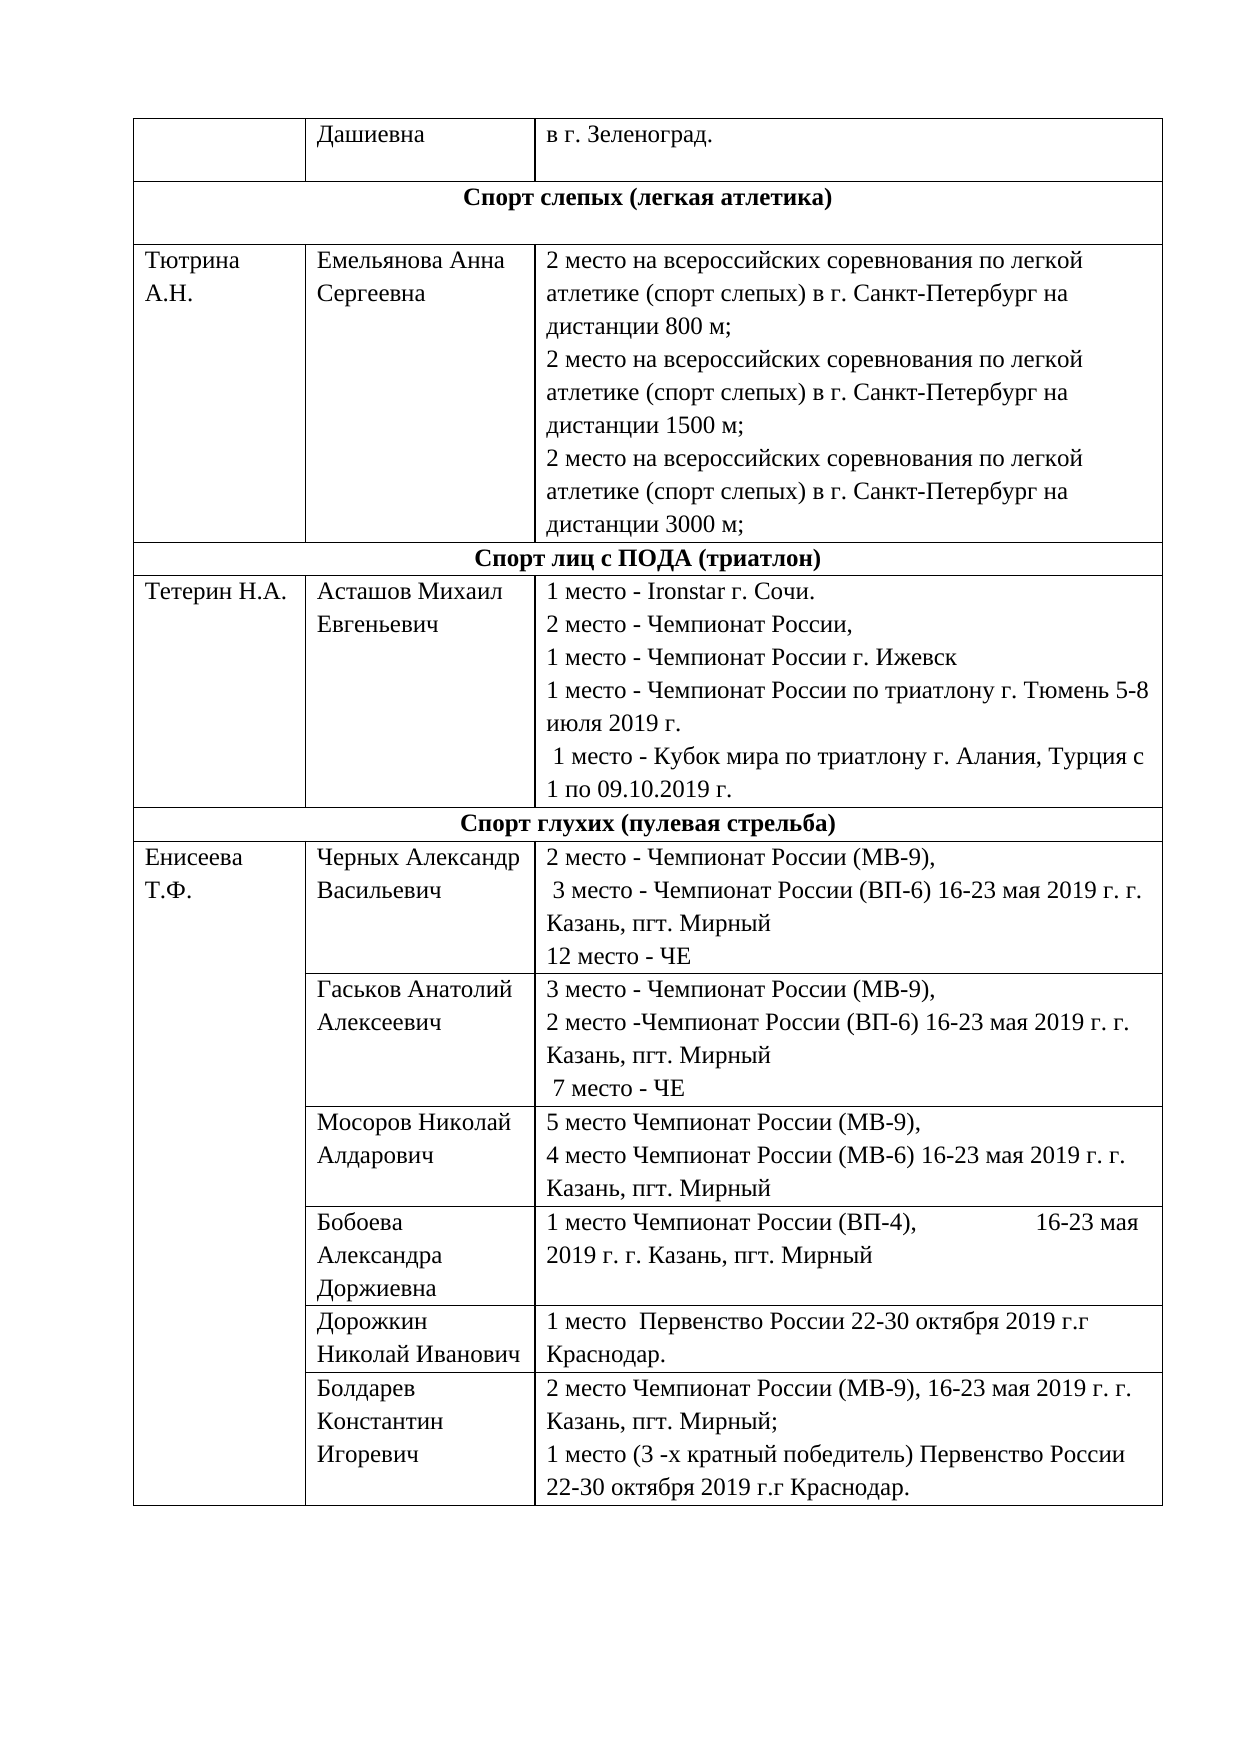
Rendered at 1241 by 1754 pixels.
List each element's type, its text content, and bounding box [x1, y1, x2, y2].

table_cell Емельянова Анна Сергеевна [306, 245, 534, 542]
table_cell Спорт глухих (пулевая стрельба) [134, 808, 1162, 841]
table_cell Тютрина А.Н. [134, 245, 305, 542]
table_cell 1 место Чемпионат России (ВП-4), 16-23 мая 2019 г. г. Казань, пгт. Мирный [536, 1207, 1162, 1305]
table_cell 2 место на всероссийских соревнования по легкой атлетике (спорт слепых) в г. Санкт-Петербург на дистанции 800 м; 2 место на всероссийских соревнования по легкой атлетике (спорт слепых) в г. Санкт-Петербург на дистанции 1500 м; 2 место на всероссийских соревнования по легкой атлетике (спорт слепых) в г. Санкт-Петербург на дистанции 3000 м; [536, 245, 1162, 542]
table_cell Енисеева Т.Ф. [134, 842, 305, 1505]
table_cell Тетерин Н.А. [134, 576, 305, 807]
table_cell Асташов Михаил Евгеньевич [306, 576, 534, 807]
table_cell Спорт слепых (легкая атлетика) [134, 182, 1162, 244]
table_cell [536, 119, 1162, 181]
table_cell Болдарев Константин Игоревич [306, 1373, 534, 1505]
table_cell Спорт лиц с ПОДА (триатлон) [134, 543, 1162, 575]
table_cell Мосоров Николай Алдарович [306, 1107, 534, 1206]
table_cell Бобоева Александра Доржиевна [306, 1207, 534, 1305]
table_cell 3 место - Чемпионат России (МВ-9), 2 место -Чемпионат России (ВП-6) 16-23 мая 2019 г. г. Казань, пгт. Мирный 7 место - ЧЕ [536, 974, 1162, 1106]
table_cell 5 место Чемпионат России (МВ-9), 4 место Чемпионат России (МВ-6) 16-23 мая 2019 г. г. Казань, пгт. Мирный [536, 1107, 1162, 1206]
table_cell 1 место - Ironstar г. Сочи. 2 место - Чемпионат России, 1 место - Чемпионат России г. Ижевск 1 место - Чемпионат России по триатлону г. Тюмень 5-8 июля 2019 г. 1 место - Кубок мира по триатлону г. Алания, Турция с 1 по 09.10.2019 г. [536, 576, 1162, 807]
table_cell Гаськов Анатолий Алексеевич [306, 974, 534, 1106]
table_cell Черных Александр Васильевич [306, 842, 534, 973]
table_cell 1 место Первенство России 22-30 октября 2019 г.г Краснодар. [536, 1306, 1162, 1372]
table_cell 2 место - Чемпионат России (МВ-9), 3 место - Чемпионат России (ВП-6) 16-23 мая 2019 г. г. Казань, пгт. Мирный 12 место - ЧЕ [536, 842, 1162, 973]
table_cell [306, 119, 534, 181]
table_cell 2 место Чемпионат России (МВ-9), 16-23 мая 2019 г. г. Казань, пгт. Мирный; 1 место (3 -х кратный победитель) Первенство России 22-30 октября 2019 г.г Краснодар. [536, 1373, 1162, 1505]
table_cell Дорожкин Николай Иванович [306, 1306, 534, 1372]
